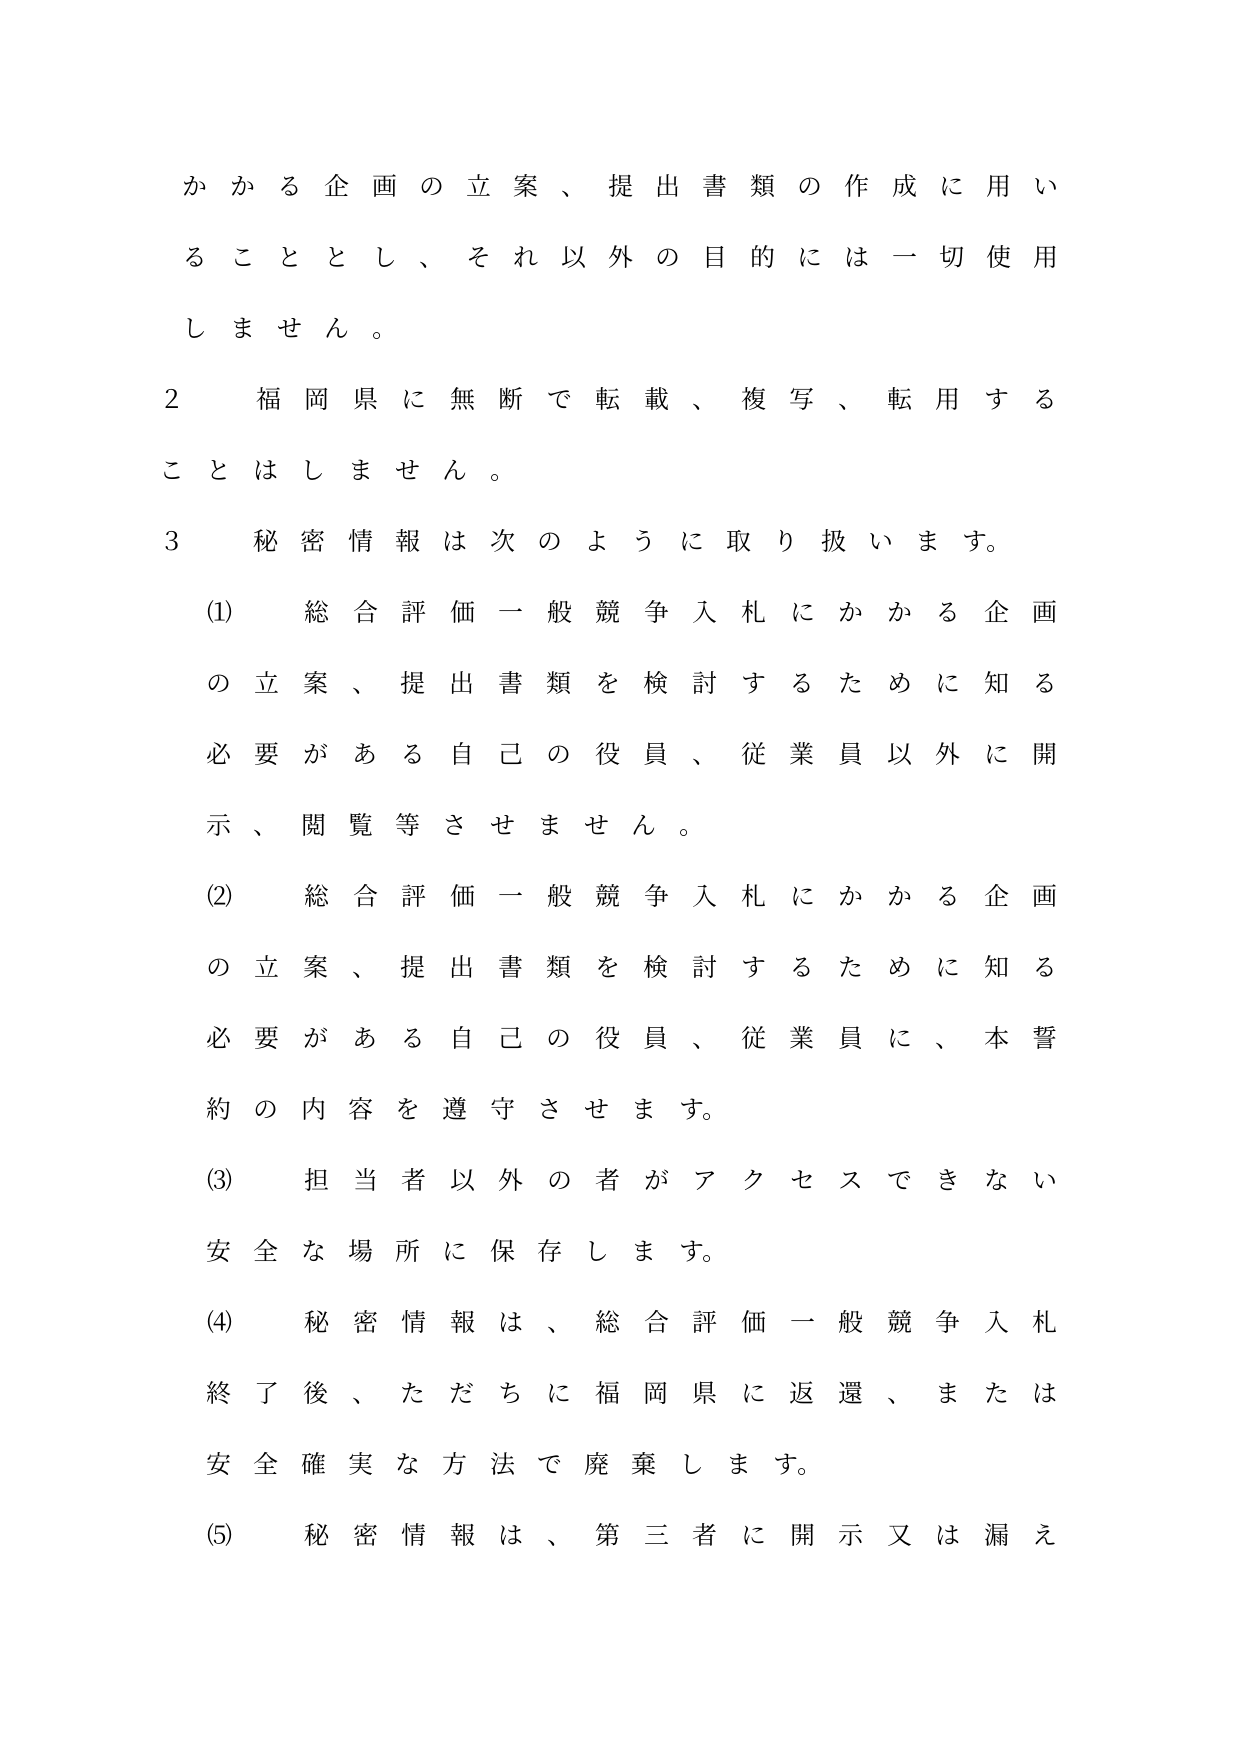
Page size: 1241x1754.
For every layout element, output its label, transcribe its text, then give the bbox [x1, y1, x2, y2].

text ⑵ 総合評価一般競争入札にかかる企画の立案、提出書類を検討するために知る必要がある自己の役員、従業員に、本誓約の内容を遵守させます。 [159, 859, 1081, 1143]
text ３ 秘密情報は次のように取り扱います。 [159, 504, 1081, 575]
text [159, 1498, 1081, 1569]
text ⑶ 担当者以外の者がアクセスできない安全な場所に保存します。 [159, 1143, 1081, 1285]
text ２ 福岡県に無断で転載、複写、転用することはしません。 [159, 362, 1081, 504]
text ⑷ 秘密情報は、総合評価一般競争入札終了後、ただちに福岡県に返還、または安全確実な方法で廃棄します。 [159, 1285, 1081, 1498]
text ⑴ 総合評価一般競争入札にかかる企画の立案、提出書類を検討するために知る必要がある自己の役員、従業員以外に開示、閲覧等させません。 [159, 575, 1081, 859]
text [159, 149, 1081, 362]
